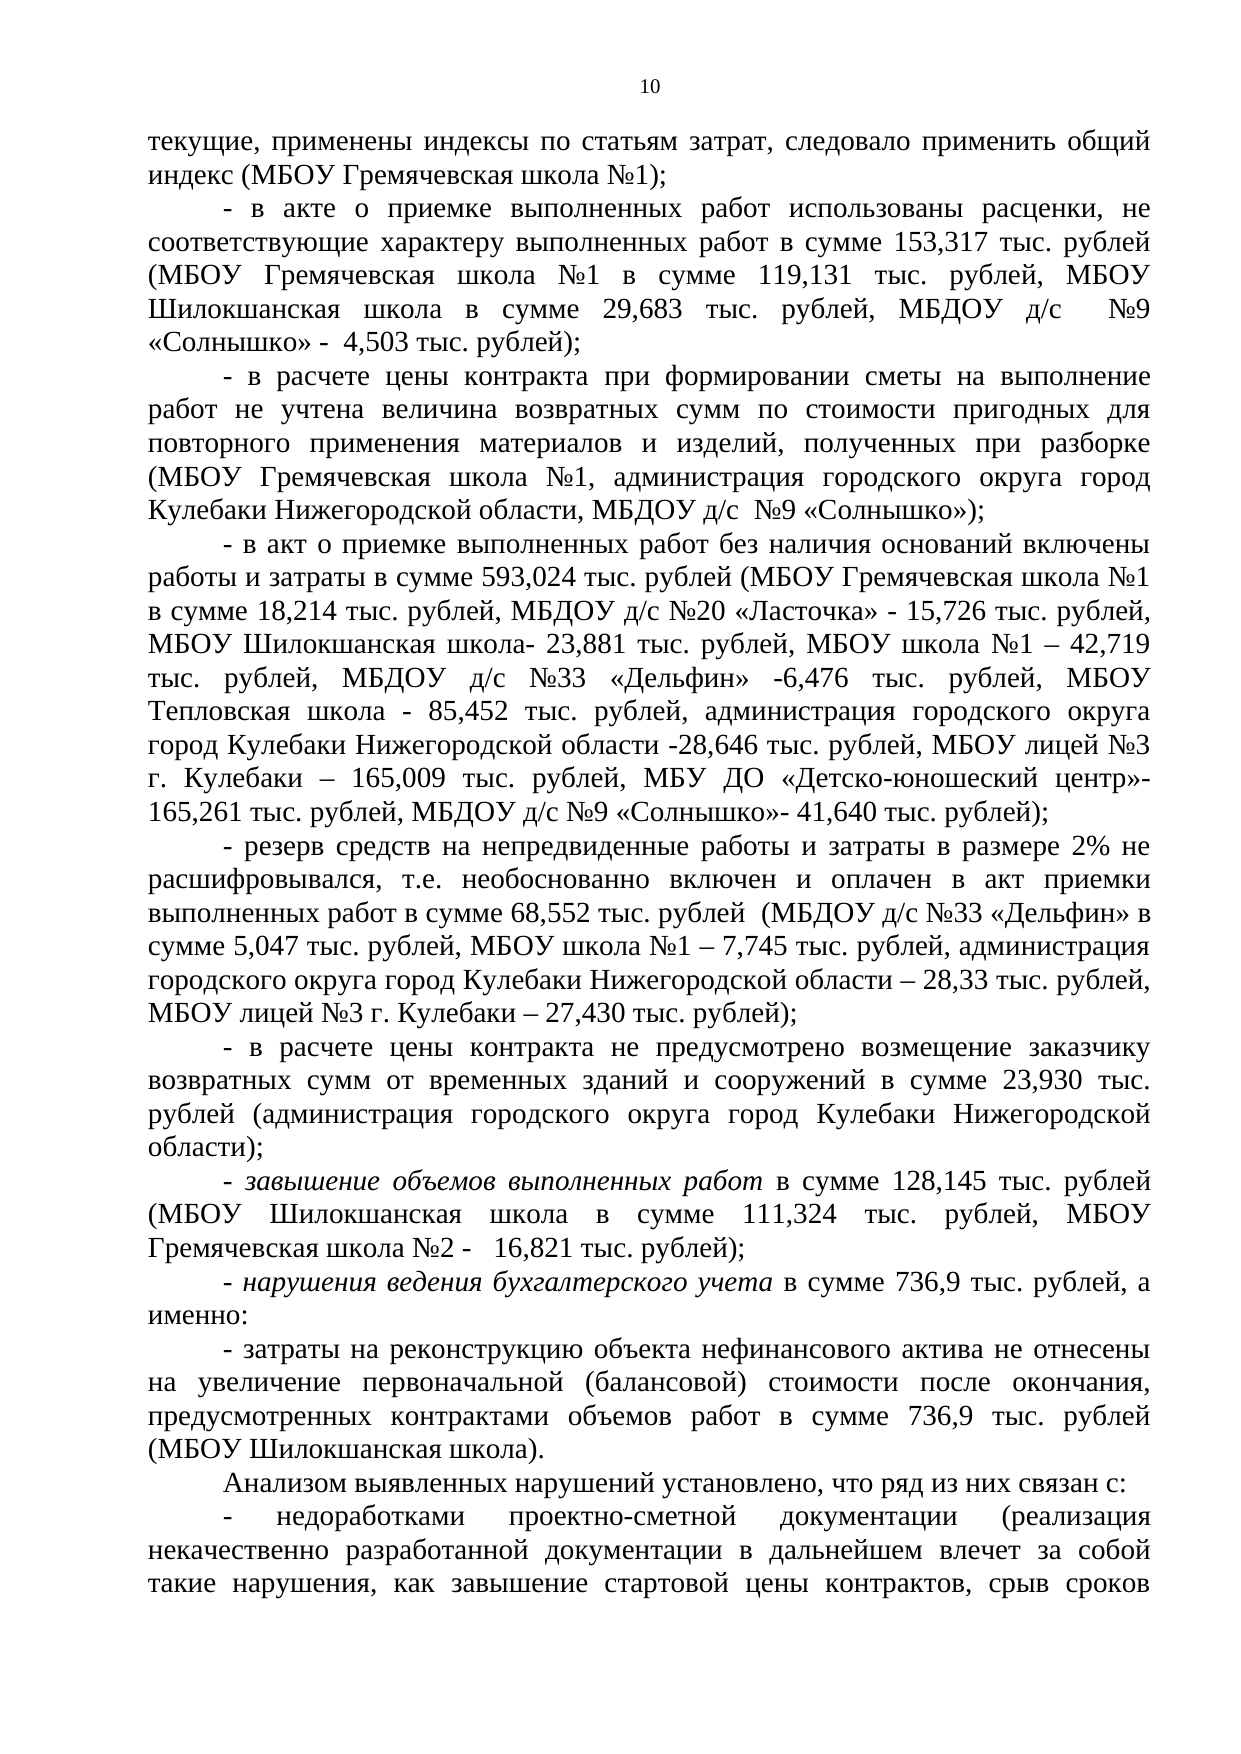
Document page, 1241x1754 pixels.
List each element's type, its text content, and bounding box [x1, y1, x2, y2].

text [148, 123, 1152, 190]
text - затраты на реконструкцию объекта нефинансового актива не отнесены на увеличение первоначальной (балансовой) стоимости после окончания, предусмотренных контрактами объемов работ в сумме 736,9 тыс. рублей (МБОУ Шилокшанская школа). [148, 1331, 1152, 1465]
text - резерв средств на непредвиденные работы и затраты в размере 2% не расшифровывался, т.е. необоснованно включен и оплачен в акт приемки выполненных работ в сумме 68,552 тыс. рублей (МБДОУ д/с №33 «Дельфин» в сумме 5,047 тыс. рублей, МБОУ школа №1 – 7,745 тыс. рублей, администрация городского округа город Кулебаки Нижегородской области – 28,33 тыс. рублей, МБОУ лицей №3 г. Кулебаки – 27,430 тыс. рублей); [148, 828, 1152, 1029]
text - в расчете цены контракта не предусмотрено возмещение заказчику возвратных сумм от временных зданий и сооружений в сумме 23,930 тыс. рублей (администрация городского округа город Кулебаки Нижегородской области); [148, 1029, 1152, 1163]
text - в акт о приемке выполненных работ без наличия оснований включены работы и затраты в сумме 593,024 тыс. рублей (МБОУ Гремячевская школа №1 в сумме 18,214 тыс. рублей, МБДОУ д/с №20 «Ласточка» - 15,726 тыс. рублей, МБОУ Шилокшанская школа- 23,881 тыс. рублей, МБОУ школа №1 – 42,719 тыс. рублей, МБДОУ д/с №33 «Дельфин» -6,476 тыс. рублей, МБОУ Тепловская школа - 85,452 тыс. рублей, администрация городского округа город Кулебаки Нижегородской области -28,646 тыс. рублей, МБОУ лицей №3 г. Кулебаки – 165,009 тыс. рублей, МБУ ДО «Детско-юношеский центр»- 165,261 тыс. рублей, МБДОУ д/с №9 «Солнышко»- 41,640 тыс. рублей); [148, 526, 1152, 828]
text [148, 1498, 1152, 1599]
text - в акте о приемке выполненных работ использованы расценки, не соответствующие характеру выполненных работ в сумме 153,317 тыс. рублей (МБОУ Гремячевская школа №1 в сумме 119,131 тыс. рублей, МБОУ Шилокшанская школа в сумме 29,683 тыс. рублей, МБДОУ д/с №9 «Солнышко» - 4,503 тыс. рублей); [148, 190, 1152, 358]
text - нарушения ведения бухгалтерского учета в сумме 736,9 тыс. рублей, а именно: [148, 1264, 1152, 1331]
text - в расчете цены контракта при формировании сметы на выполнение работ не учтена величина возвратных сумм по стоимости пригодных для повторного применения материалов и изделий, полученных при разборке (МБОУ Гремячевская школа №1, администрация городского округа город Кулебаки Нижегородской области, МБДОУ д/с №9 «Солнышко»); [148, 358, 1152, 526]
text Анализом выявленных нарушений установлено, что ряд из них связан с: [148, 1465, 1152, 1498]
text - завышение объемов выполненных работ в сумме 128,145 тыс. рублей (МБОУ Шилокшанская школа в сумме 111,324 тыс. рублей, МБОУ Гремячевская школа №2 - 16,821 тыс. рублей); [148, 1163, 1152, 1264]
